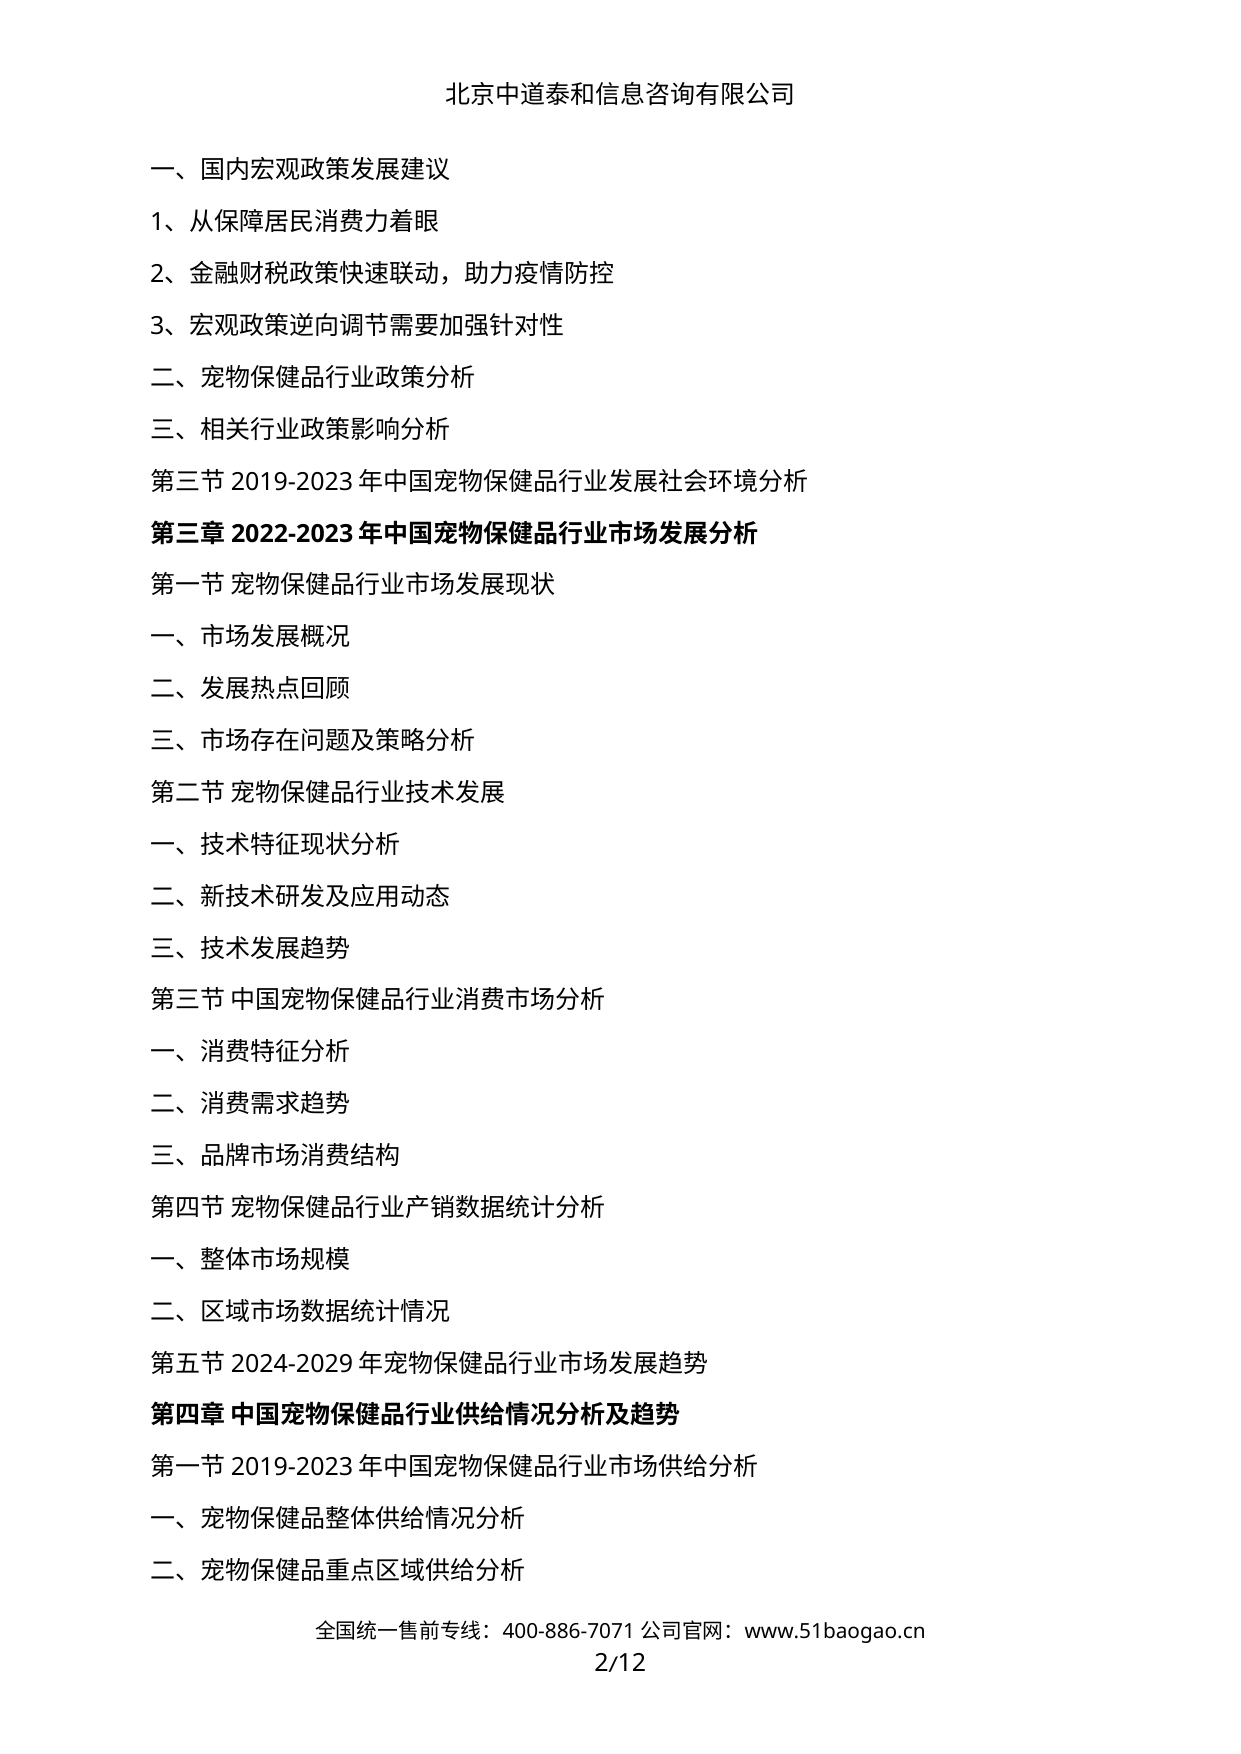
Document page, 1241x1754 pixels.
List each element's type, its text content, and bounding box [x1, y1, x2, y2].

text 三、市场存在问题及策略分析 [150, 721, 1090, 757]
text 一、宠物保健品整体供给情况分析 [150, 1499, 1090, 1535]
text 第一节 宠物保健品行业市场发展现状 [150, 565, 1090, 601]
text 一、消费特征分析 [150, 1032, 1090, 1068]
text 3、宏观政策逆向调节需要加强针对性 [150, 306, 1090, 342]
text 二、宠物保健品重点区域供给分析 [150, 1551, 1090, 1587]
text 二、发展热点回顾 [150, 669, 1090, 705]
text 2、金融财税政策快速联动，助力疫情防控 [150, 254, 1090, 290]
text 第四章 中国宠物保健品行业供给情况分析及趋势 [150, 1395, 1090, 1431]
text 第五节 2024-2029年宠物保健品行业市场发展趋势 [150, 1343, 1090, 1379]
text 三、技术发展趋势 [150, 928, 1090, 964]
text 三、相关行业政策影响分析 [150, 409, 1090, 446]
text 二、消费需求趋势 [150, 1084, 1090, 1120]
text 一、市场发展概况 [150, 617, 1090, 653]
text 第三章 2022-2023年中国宠物保健品行业市场发展分析 [150, 513, 1090, 549]
text 二、区域市场数据统计情况 [150, 1291, 1090, 1327]
text 三、品牌市场消费结构 [150, 1136, 1090, 1172]
text 1、从保障居民消费力着眼 [150, 202, 1090, 238]
text 二、宠物保健品行业政策分析 [150, 357, 1090, 394]
text 第二节 宠物保健品行业技术发展 [150, 772, 1090, 809]
text 一、国内宏观政策发展建议 [150, 150, 1090, 186]
text 第三节 2019-2023年中国宠物保健品行业发展社会环境分析 [150, 461, 1090, 497]
text 第四节 宠物保健品行业产销数据统计分析 [150, 1187, 1090, 1224]
text 第一节 2019-2023年中国宠物保健品行业市场供给分析 [150, 1447, 1090, 1483]
text 二、新技术研发及应用动态 [150, 876, 1090, 912]
text 第三节 中国宠物保健品行业消费市场分析 [150, 980, 1090, 1016]
text 一、整体市场规模 [150, 1239, 1090, 1276]
text 一、技术特征现状分析 [150, 824, 1090, 861]
